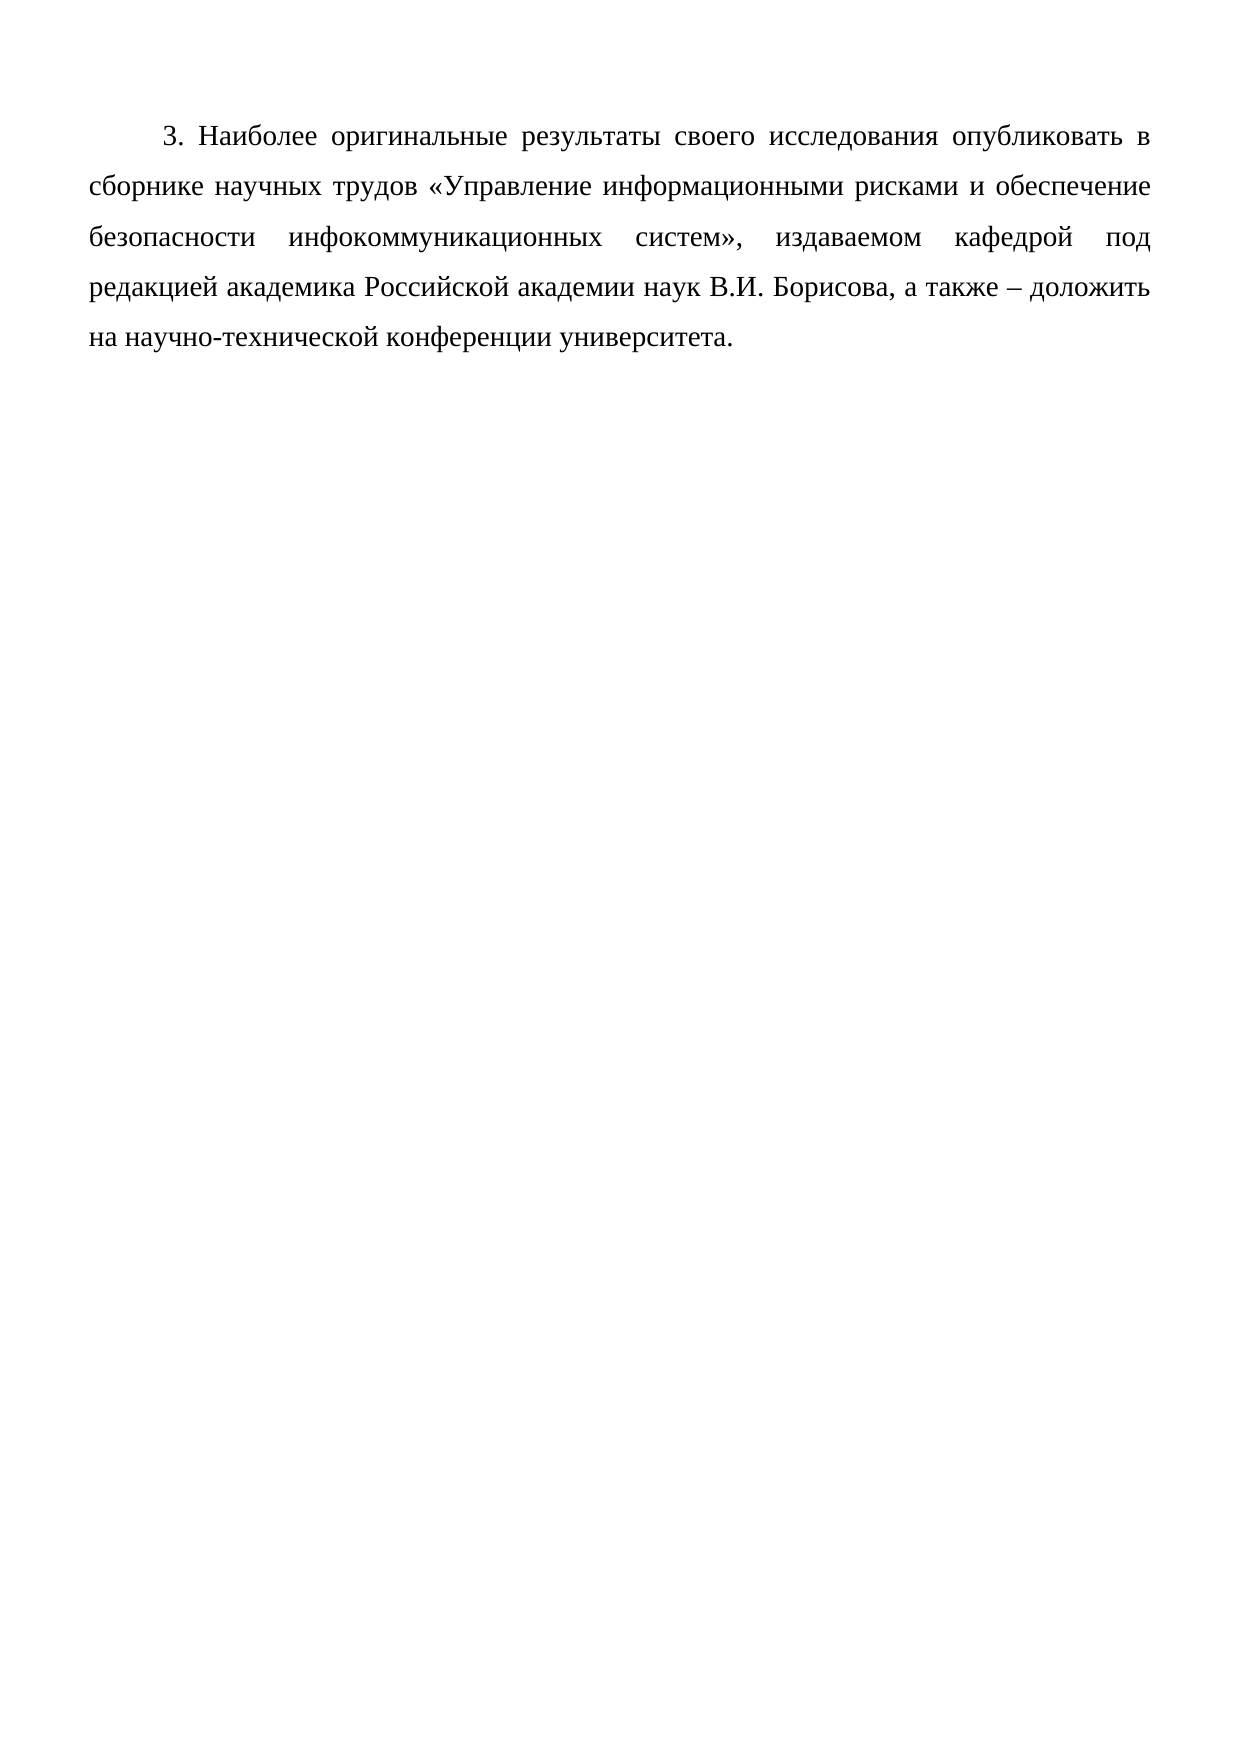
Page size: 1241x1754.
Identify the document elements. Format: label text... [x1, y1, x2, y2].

text 3. Наиболее оригинальные результаты своего исследования опубликовать в сборнике научных трудов «Управление информационными рисками и обеспечение безопасности инфокоммуникационных систем», издаваемом кафедрой под редакцией академика Российской академии наук В.И. Борисова, а также – доложить на научно-технической конференции университета. [89, 118, 1152, 353]
